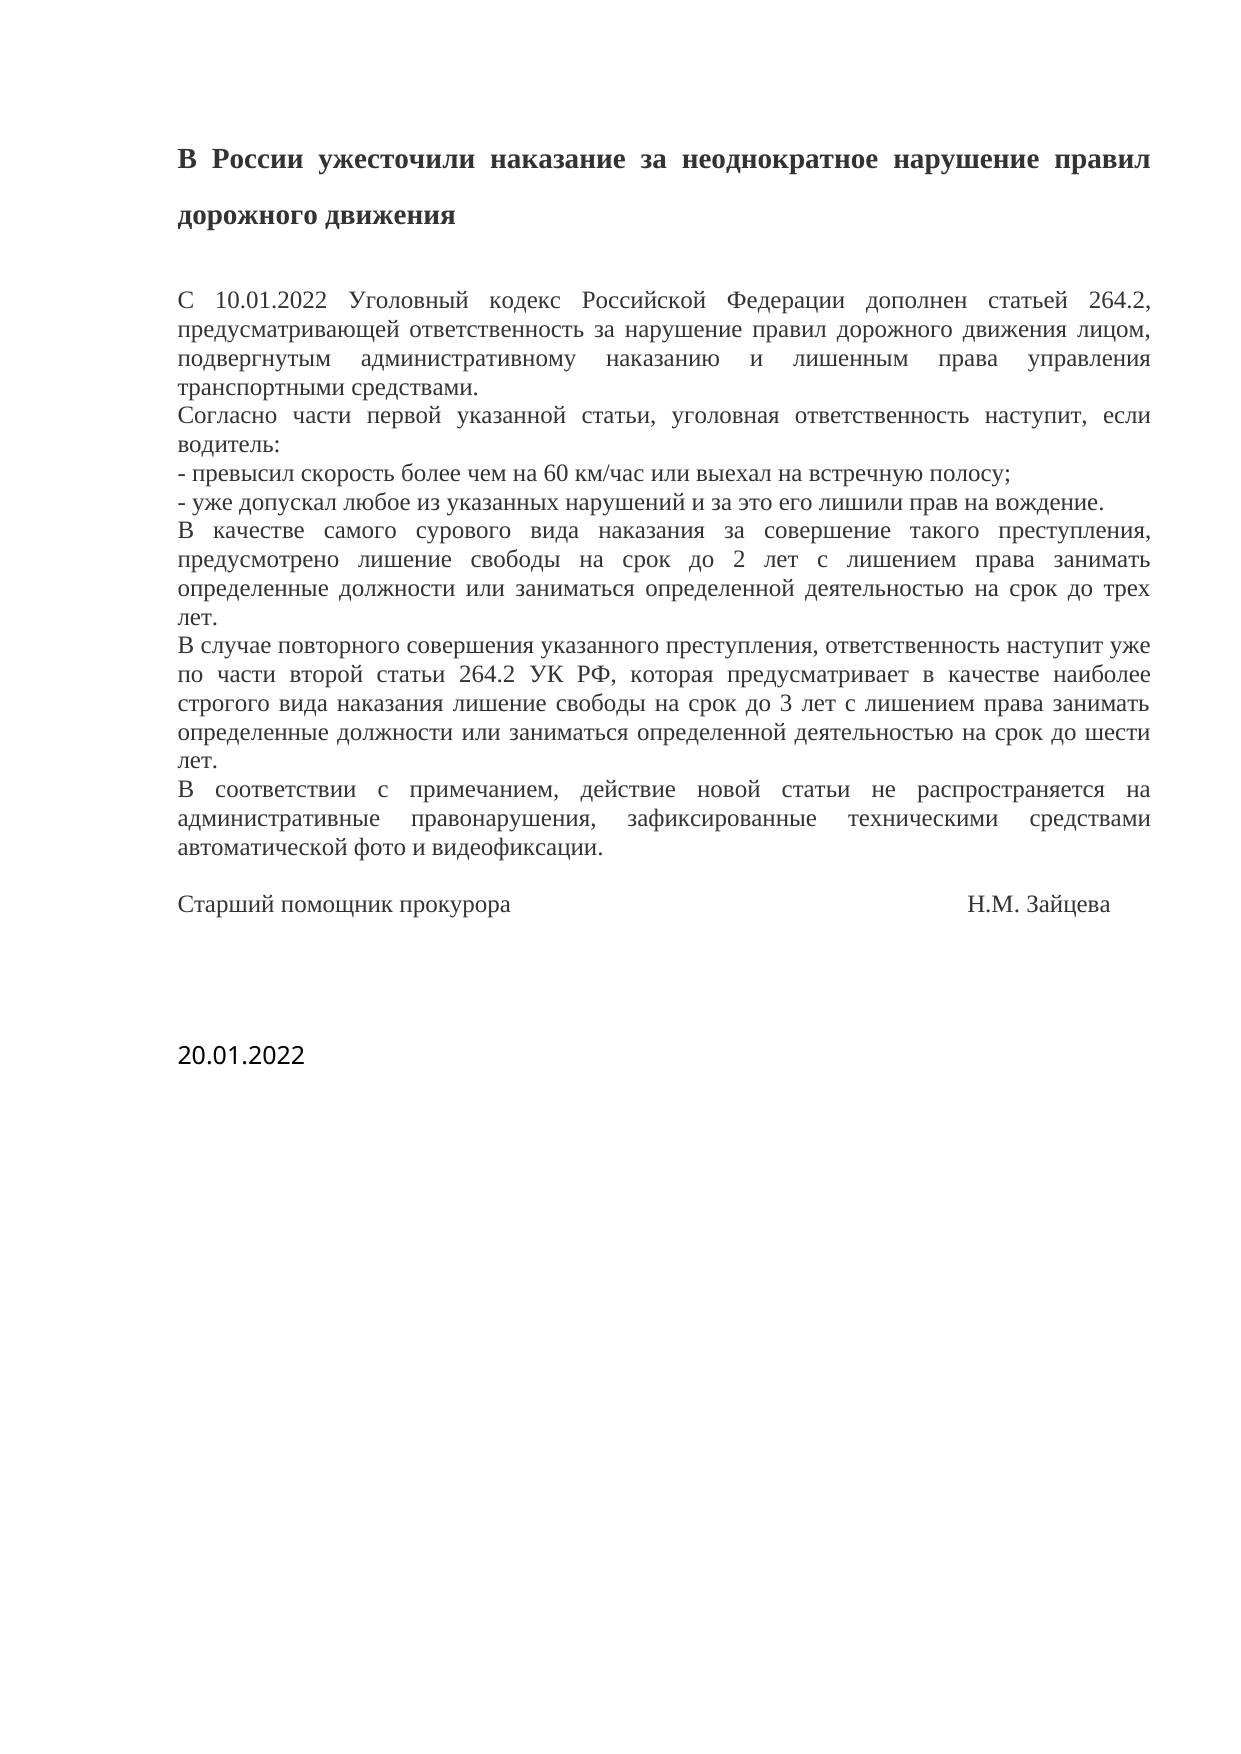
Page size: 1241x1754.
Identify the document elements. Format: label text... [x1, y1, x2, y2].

text 20.01.2022 [177, 1038, 1152, 1072]
text С 10.01.2022 Уголовный кодекс Российской Федерации дополнен статьей 264.2, предусматривающей ответственность за нарушение правил дорожного движения лицом, подвергнутым административному наказанию и лишенным права управления транспортными средствами. [177, 286, 1152, 401]
text - уже допускал любое из указанных нарушений и за это его лишили прав на вождение. [177, 487, 1152, 516]
text Согласно части первой указанной статьи, уголовная ответственность наступит, если водитель: [177, 401, 1152, 458]
text В России ужесточили наказание за неоднократное нарушение правил дорожного движения [177, 118, 1152, 231]
text Старший помощник прокурора Н.М. Зайцева [177, 889, 1152, 918]
text В соответствии с примечанием, действие новой статьи не распространяется на административные правонарушения, зафиксированные техническими средствами автоматической фото и видеофиксации. [177, 774, 1152, 861]
text В случае повторного совершения указанного преступления, ответственность наступит уже по части второй статьи 264.2 УК РФ, которая предусматривает в качестве наиболее строгого вида наказания лишение свободы на срок до 3 лет с лишением права занимать определенные должности или заниматься определенной деятельностью на срок до шести лет. [177, 631, 1152, 774]
text - превысил скорость более чем на 60 км/час или выехал на встречную полосу; [177, 458, 1152, 487]
text В качестве самого сурового вида наказания за совершение такого преступления, предусмотрено лишение свободы на срок до 2 лет с лишением права занимать определенные должности или заниматься определенной деятельностью на срок до трех лет. [177, 516, 1152, 631]
